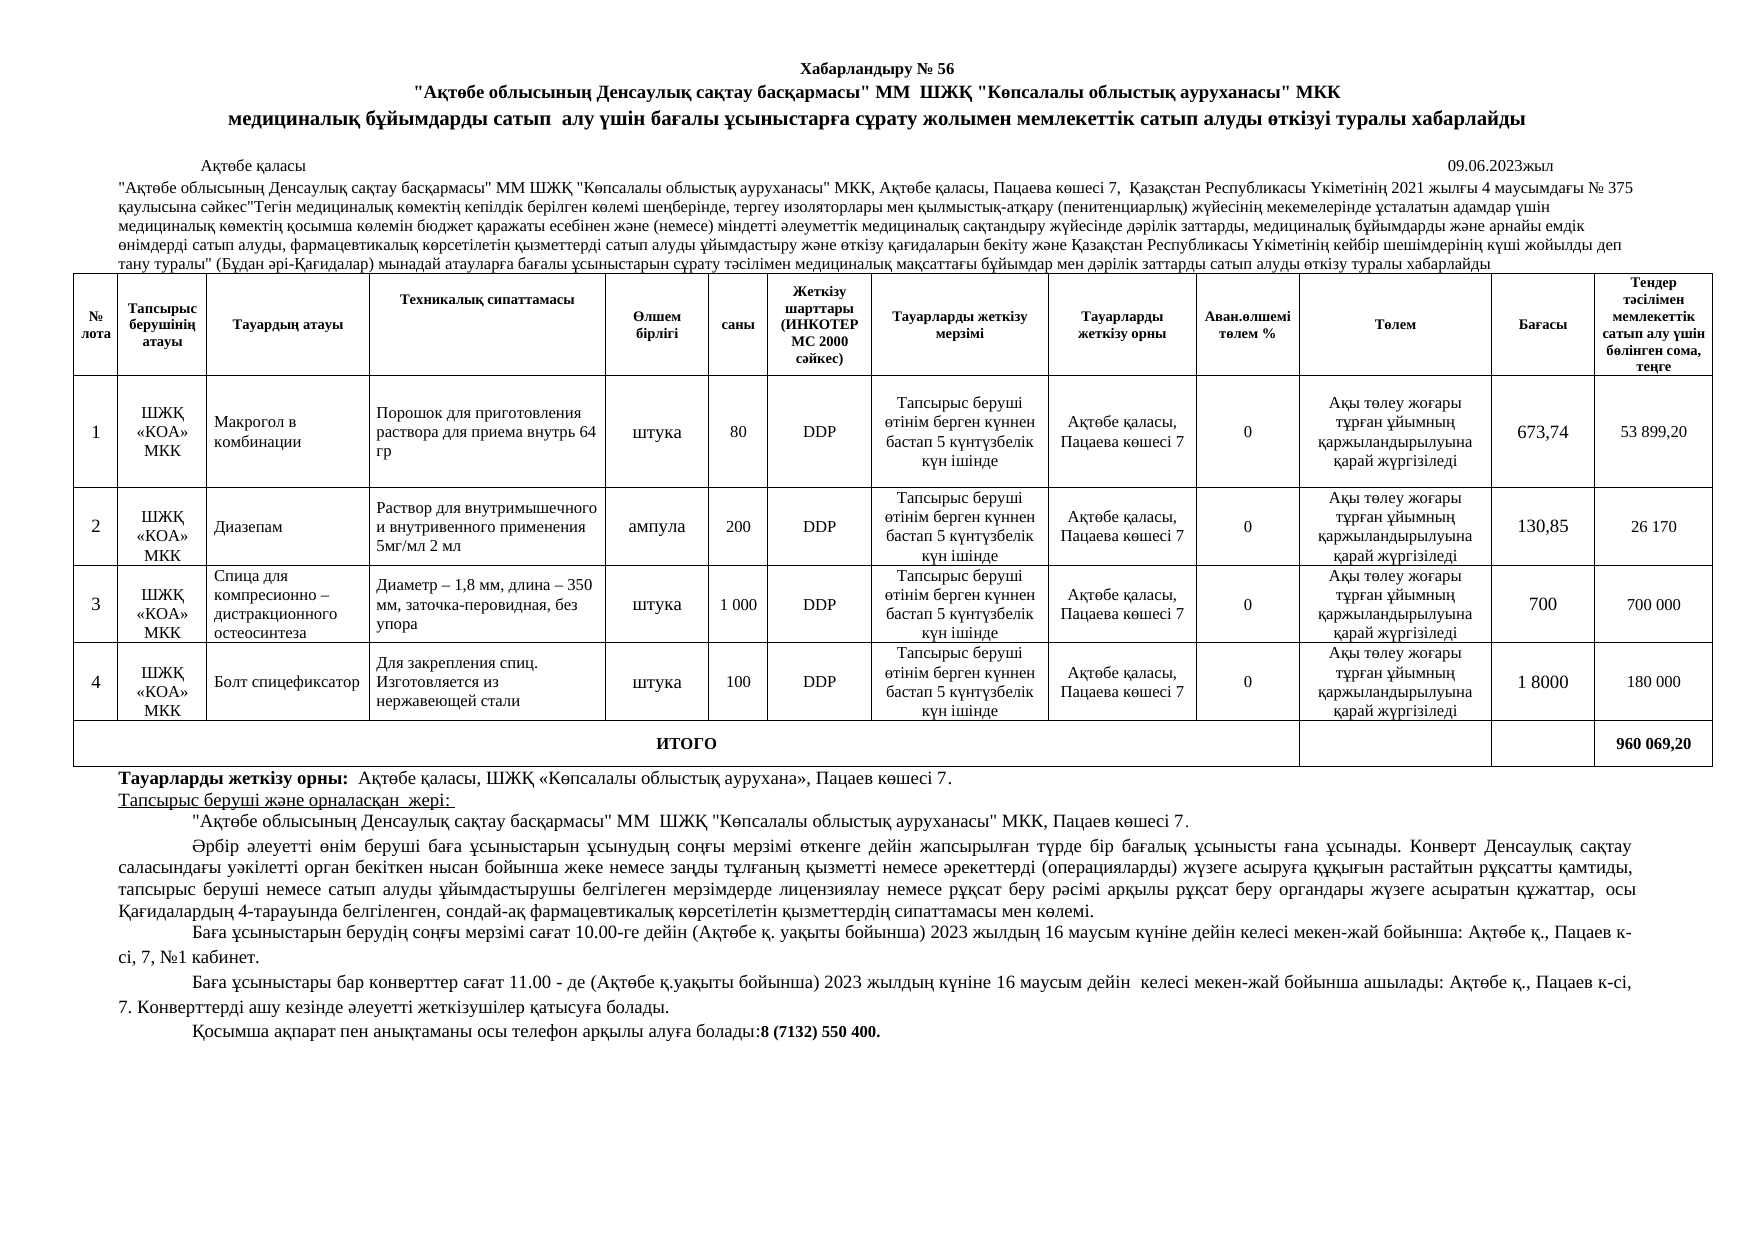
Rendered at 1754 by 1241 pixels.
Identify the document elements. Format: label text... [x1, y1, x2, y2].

table_cell Спица для компресионно – дистракционного остеосинтеза [207, 566, 369, 642]
table_cell 1 8000 [1492, 643, 1594, 720]
table_cell 26 170 [1595, 488, 1712, 564]
table_cell 130,85 [1492, 488, 1594, 564]
table_cell 80 [709, 376, 767, 487]
table_header Төлем [1300, 274, 1491, 375]
table_header саны [709, 274, 767, 375]
table_cell 100 [709, 643, 767, 720]
table_header Өлшем бірлігі [606, 274, 708, 375]
table_header Техникалық сипаттамасы [370, 274, 605, 375]
table_cell 960 069,20 [1595, 721, 1712, 766]
table_cell ШЖҚ «КОА» МКК [118, 376, 206, 487]
table_header Тапсырыс берушінің атауы [118, 274, 206, 375]
table_cell штука [606, 643, 708, 720]
table_cell 180 000 [1595, 643, 1712, 720]
table_cell 4 [74, 643, 117, 720]
table_cell DDP [768, 488, 871, 564]
table_cell штука [606, 566, 708, 642]
table_cell штука [606, 376, 708, 487]
table_header Тауарларды жеткізу орны [1049, 274, 1196, 375]
table_header № лота [74, 274, 117, 375]
table_cell Ақы төлеу жоғары тұрған ұйымның қаржыландырылуына қарай жүргізіледі [1300, 488, 1491, 564]
table_cell ШЖҚ «КОА» МКК [118, 643, 206, 720]
table_cell Макрогол в комбинации [207, 376, 369, 487]
table_cell Ақтөбе қаласы, Пацаева көшесі 7 [1049, 643, 1196, 720]
table_header Бағасы [1492, 274, 1594, 375]
table_cell ШЖҚ «КОА» МКК [118, 566, 206, 642]
table_cell 0 [1197, 643, 1299, 720]
table_header Тауардың атауы [207, 274, 369, 375]
text "Ақтөбе облысының Денсаулық сақтау басқармасы" ММ ШЖҚ "Көпсалалы облыстық ауруханасы" МКК, Пацаев көшесі 7. [118, 810, 1636, 832]
table_cell 0 [1197, 488, 1299, 564]
table_cell Ақы төлеу жоғары тұрған ұйымның қаржыландырылуына қарай жүргізіледі [1300, 643, 1491, 720]
text Ақтөбе қаласы 09.06.2023жыл [118, 155, 1636, 174]
table_header Тауарларды жеткізу мерзімі [872, 274, 1048, 375]
table_cell 1 [74, 376, 117, 487]
table_cell Ақы төлеу жоғары тұрған ұйымның қаржыландырылуына қарай жүргізіледі [1300, 376, 1491, 487]
table_cell Ақтөбе қаласы, Пацаева көшесі 7 [1049, 566, 1196, 642]
table_cell 3 [74, 566, 117, 642]
table_cell Болт спицефиксатор [207, 643, 369, 720]
table_cell DDP [768, 376, 871, 487]
text Баға ұсыныстарын берудің соңғы мерзімі сағат 10.00-ге дейін (Ақтөбе қ. уақыты бойынша) 2023 жылдың 16 маусым күніне дейін келесі мекен-жай бойынша: Ақтөбе қ., Пацаев к-сі, 7, №1 кабинет. [118, 921, 1636, 967]
text "Ақтөбе облысының Денсаулық сақтау басқармасы" ММ ШЖҚ "Көпсалалы облыстық ауруханасы" МКК [118, 81, 1636, 103]
table_cell 53 899,20 [1595, 376, 1712, 487]
table_cell 673,74 [1492, 376, 1594, 487]
text Хабарландыру № 56 [118, 59, 1636, 78]
text Тауарларды жеткізу орны: Ақтөбе қаласы, ШЖҚ «Көпсалалы облыстық аурухана», Пацаев көшесі 7. [118, 767, 1636, 788]
table_cell 0 [1197, 376, 1299, 487]
table_cell 1 000 [709, 566, 767, 642]
table_cell 700 000 [1595, 566, 1712, 642]
table_cell [1492, 721, 1594, 766]
table_cell Раствор для внутримышечного и внутривенного применения 5мг/мл 2 мл [370, 488, 605, 564]
table_cell 2 [74, 488, 117, 564]
text Әрбір әлеуетті өнім беруші баға ұсыныстарын ұсынудың соңғы мерзімі өткенге дейін жапсырылған түрде бір бағалық ұсынысты ғана ұсынады. Конверт Денсаулық сақтау саласындағы уәкілетті орган бекіткен нысан бойынша жеке немесе заңды тұлғаның қызметті немесе әрекеттерді (операцияларды) жүзеге асыруға құқығын растайтын рұқсатты қамтиды, тапсырыс беруші немесе сатып алуды ұйымдастырушы белгілеген мерзімдерде лицензиялау немесе рұқсат беру рәсімі арқылы рұқсат беру органдары жүзеге асыратын құжаттар, осы Қағидалардың 4-тарауында белгіленген, сондай-ақ фармацевтикалық көрсетілетін қызметтердің сипаттамасы мен көлемі. [118, 835, 1636, 921]
table_cell ИТОГО [74, 721, 1299, 766]
table_cell 700 [1492, 566, 1594, 642]
table_cell Ақтөбе қаласы, Пацаева көшесі 7 [1049, 488, 1196, 564]
table_header Тендер тәсілімен мемлекеттік сатып алу үшін бөлінген сома, теңге [1595, 274, 1712, 375]
table_header Аван.өлшемі төлем % [1197, 274, 1299, 375]
text Баға ұсыныстары бар конверттер сағат 11.00 - де (Ақтөбе қ.уақыты бойынша) 2023 жылдың күніне 16 маусым дейін келесі мекен-жай бойынша ашылады: Ақтөбе қ., Пацаев к-сі, 7. Конверттерді ашу кезінде әлеуетті жеткізушілер қатысуға болады. [118, 971, 1636, 1017]
table_cell Диаметр – 1,8 мм, длина – 350 мм, заточка-перовидная, без упора [370, 566, 605, 642]
table_cell Для закрепления спиц. Изготовляется из нержавеющей стали [370, 643, 605, 720]
table_cell DDP [768, 643, 871, 720]
table_cell ампула [606, 488, 708, 564]
text медициналық бұйымдарды сатып алу үшін бағалы ұсыныстарға сұрату жолымен мемлекеттік сатып алуды өткізуі туралы хабарлайды [118, 106, 1636, 130]
table_cell Тапсырыс беруші өтінім берген күннен бастап 5 күнтүзбелік күн ішінде [872, 376, 1048, 487]
table_header Жеткізу шарттары (ИНКОТЕРМС 2000 сәйкес) [768, 274, 871, 375]
table_cell 0 [1197, 566, 1299, 642]
table_cell Тапсырыс беруші өтінім берген күннен бастап 5 күнтүзбелік күн ішінде [872, 566, 1048, 642]
table_cell Тапсырыс беруші өтінім берген күннен бастап 5 күнтүзбелік күн ішінде [872, 643, 1048, 720]
table_cell Ақтөбе қаласы, Пацаева көшесі 7 [1049, 376, 1196, 487]
table_cell Тапсырыс беруші өтінім берген күннен бастап 5 күнтүзбелік күн ішінде [872, 488, 1048, 564]
table_cell ШЖҚ «КОА» МКК [118, 488, 206, 564]
table_cell DDP [768, 566, 871, 642]
text "Ақтөбе облысының Денсаулық сақтау басқармасы" ММ ШЖҚ "Көпсалалы облыстық ауруханасы" МКК, Ақтөбе қаласы, Пацаева көшесі 7, Қазақстан Республикасы Үкіметінің 2021 жылғы 4 маусымдағы № 375 қаулысына сәйкес"Тегін медициналық көмектің кепілдік берілген көлемі шеңберінде, тергеу изоляторлары мен қылмыстық-атқару (пенитенциарлық) жүйесінің мекемелерінде ұсталатын адамдар үшін медициналық көмектің қосымша көлемін бюджет қаражаты есебінен және (немесе) міндетті әлеуметтік медициналық сақтандыру жүйесінде дәрілік заттарды, медициналық бұйымдарды және арнайы емдік өнімдерді сатып алуды, фармацевтикалық көрсетілетін қызметтерді сатып алуды ұйымдастыру және өткізу қағидаларын бекіту және Қазақстан Республикасы Үкіметінің кейбір шешімдерінің күші жойылды деп тану туралы" (Бұдан әрі-Қағидалар) мынадай атауларға бағалы ұсыныстарын сұрату тәсілімен медициналық мақсаттағы бұйымдар мен дәрілік заттарды сатып алуды өткізу туралы хабарлайды [118, 177, 1636, 273]
table_cell Диазепам [207, 488, 369, 564]
table_cell Ақы төлеу жоғары тұрған ұйымның қаржыландырылуына қарай жүргізіледі [1300, 566, 1491, 642]
table_cell 200 [709, 488, 767, 564]
text Тапсырыс беруші және орналасқан жері: [118, 788, 1636, 810]
table_cell [1300, 721, 1491, 766]
text Қосымша ақпарат пен анықтаманы осы телефон арқылы алуға болады:8 (7132) 550 400. [118, 1020, 1636, 1042]
table_cell Порошок для приготовления раствора для приема внутрь 64 гр [370, 376, 605, 487]
